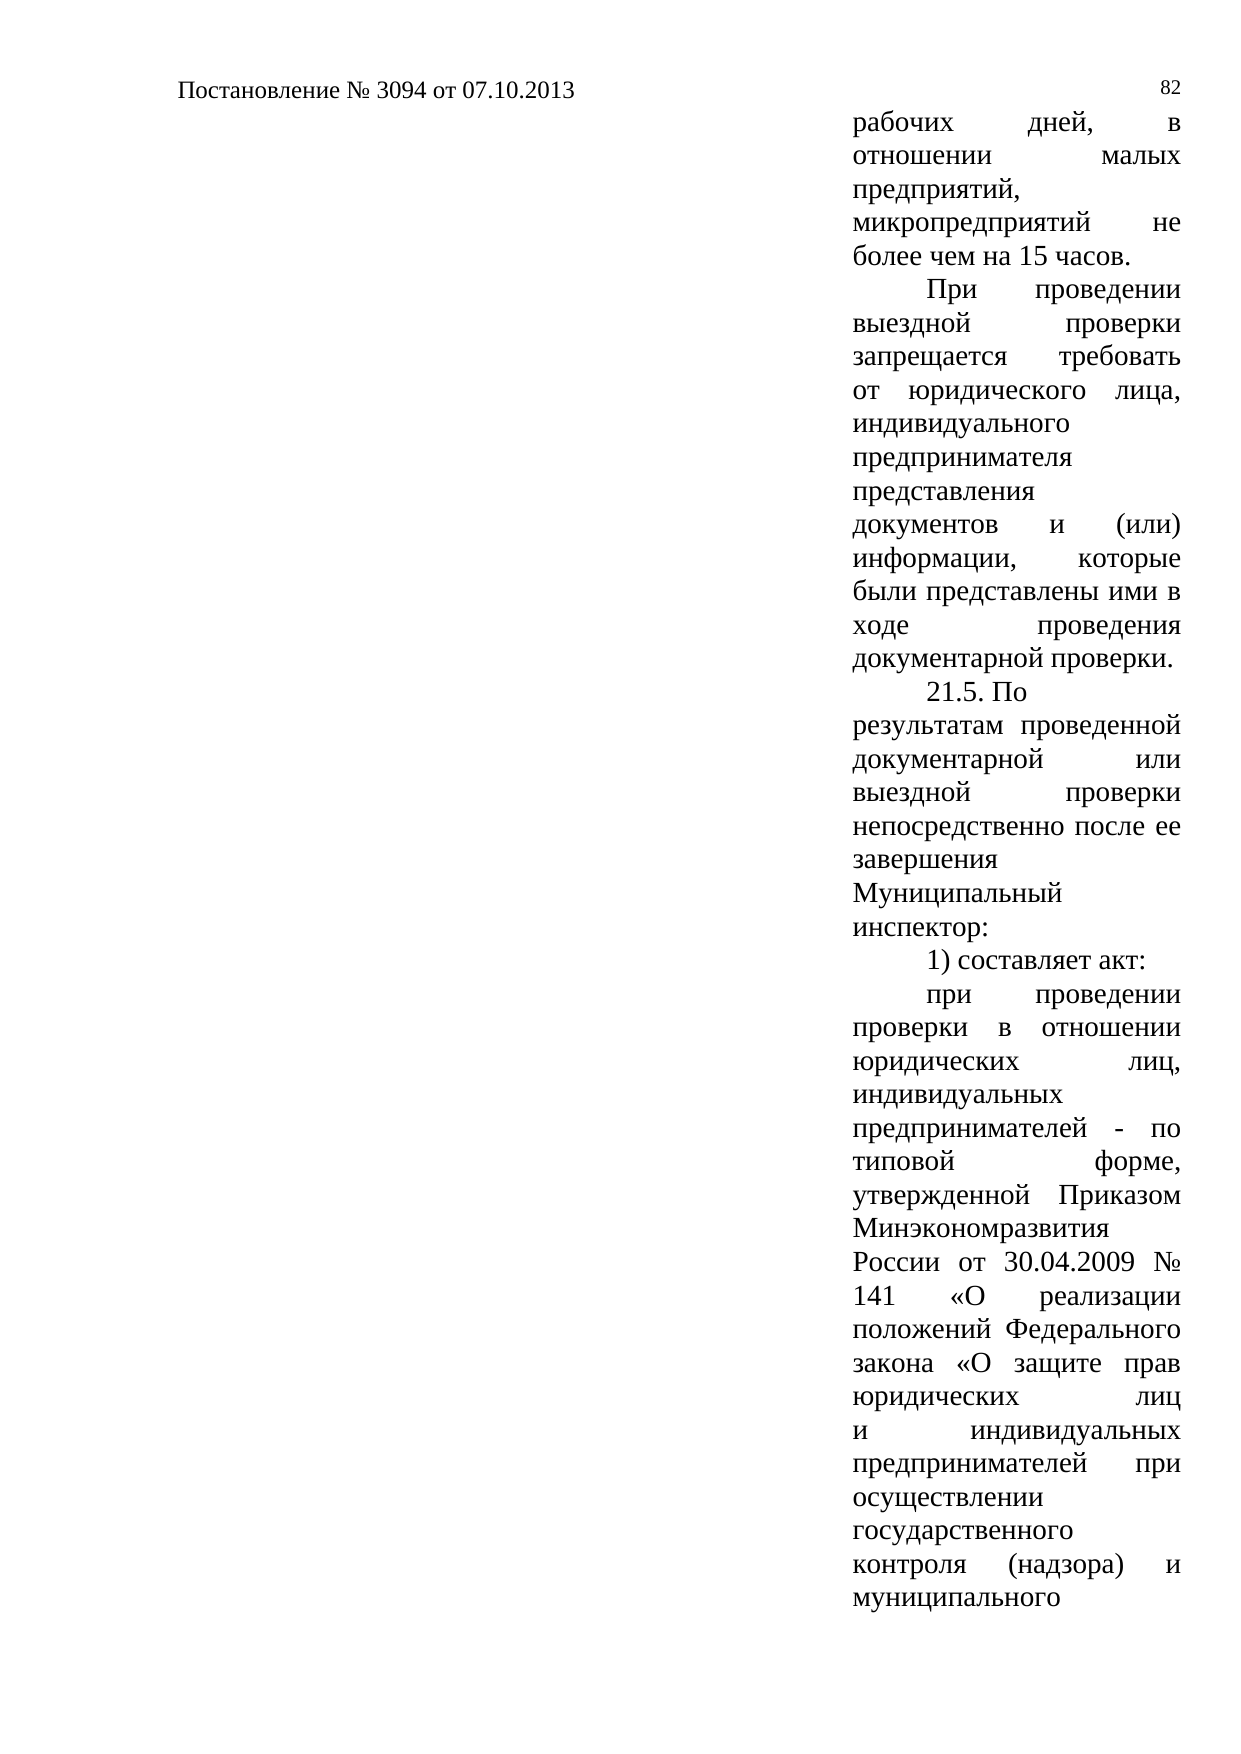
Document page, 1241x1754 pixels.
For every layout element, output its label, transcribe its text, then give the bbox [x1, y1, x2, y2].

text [852, 976, 1181, 1613]
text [852, 104, 1181, 271]
text 21.5. По результатам проведенной документарной или выездной проверки непосредственно после ее завершения Муниципальный инспектор: [852, 674, 1181, 942]
text 1) составляет акт: [852, 942, 1181, 976]
text При проведении выездной проверки запрещается требовать от юридического лица, индивидуального предпринимателя представления документов и (или) информации, которые были представлены ими в ходе проведения документарной проверки. [852, 271, 1181, 674]
